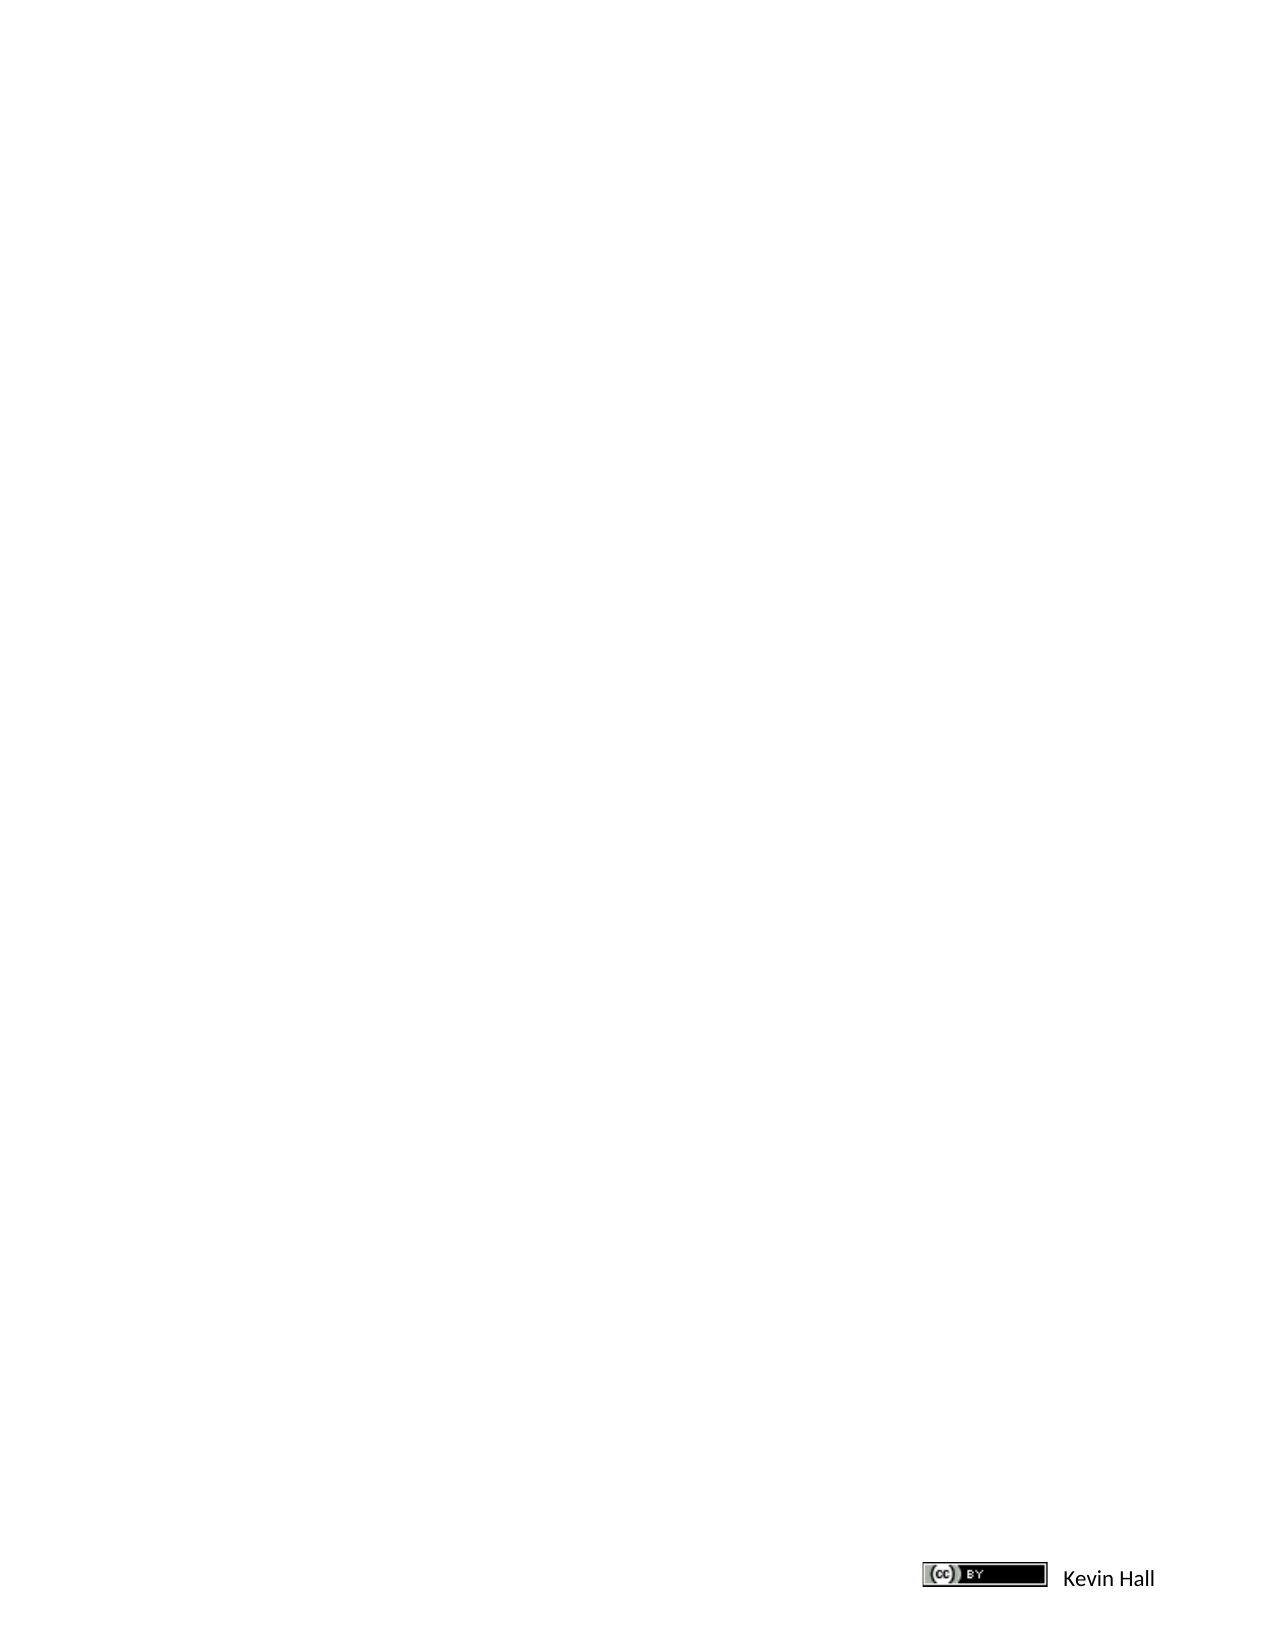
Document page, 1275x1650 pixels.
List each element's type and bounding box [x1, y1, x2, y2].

picture [922, 1562, 1048, 1587]
